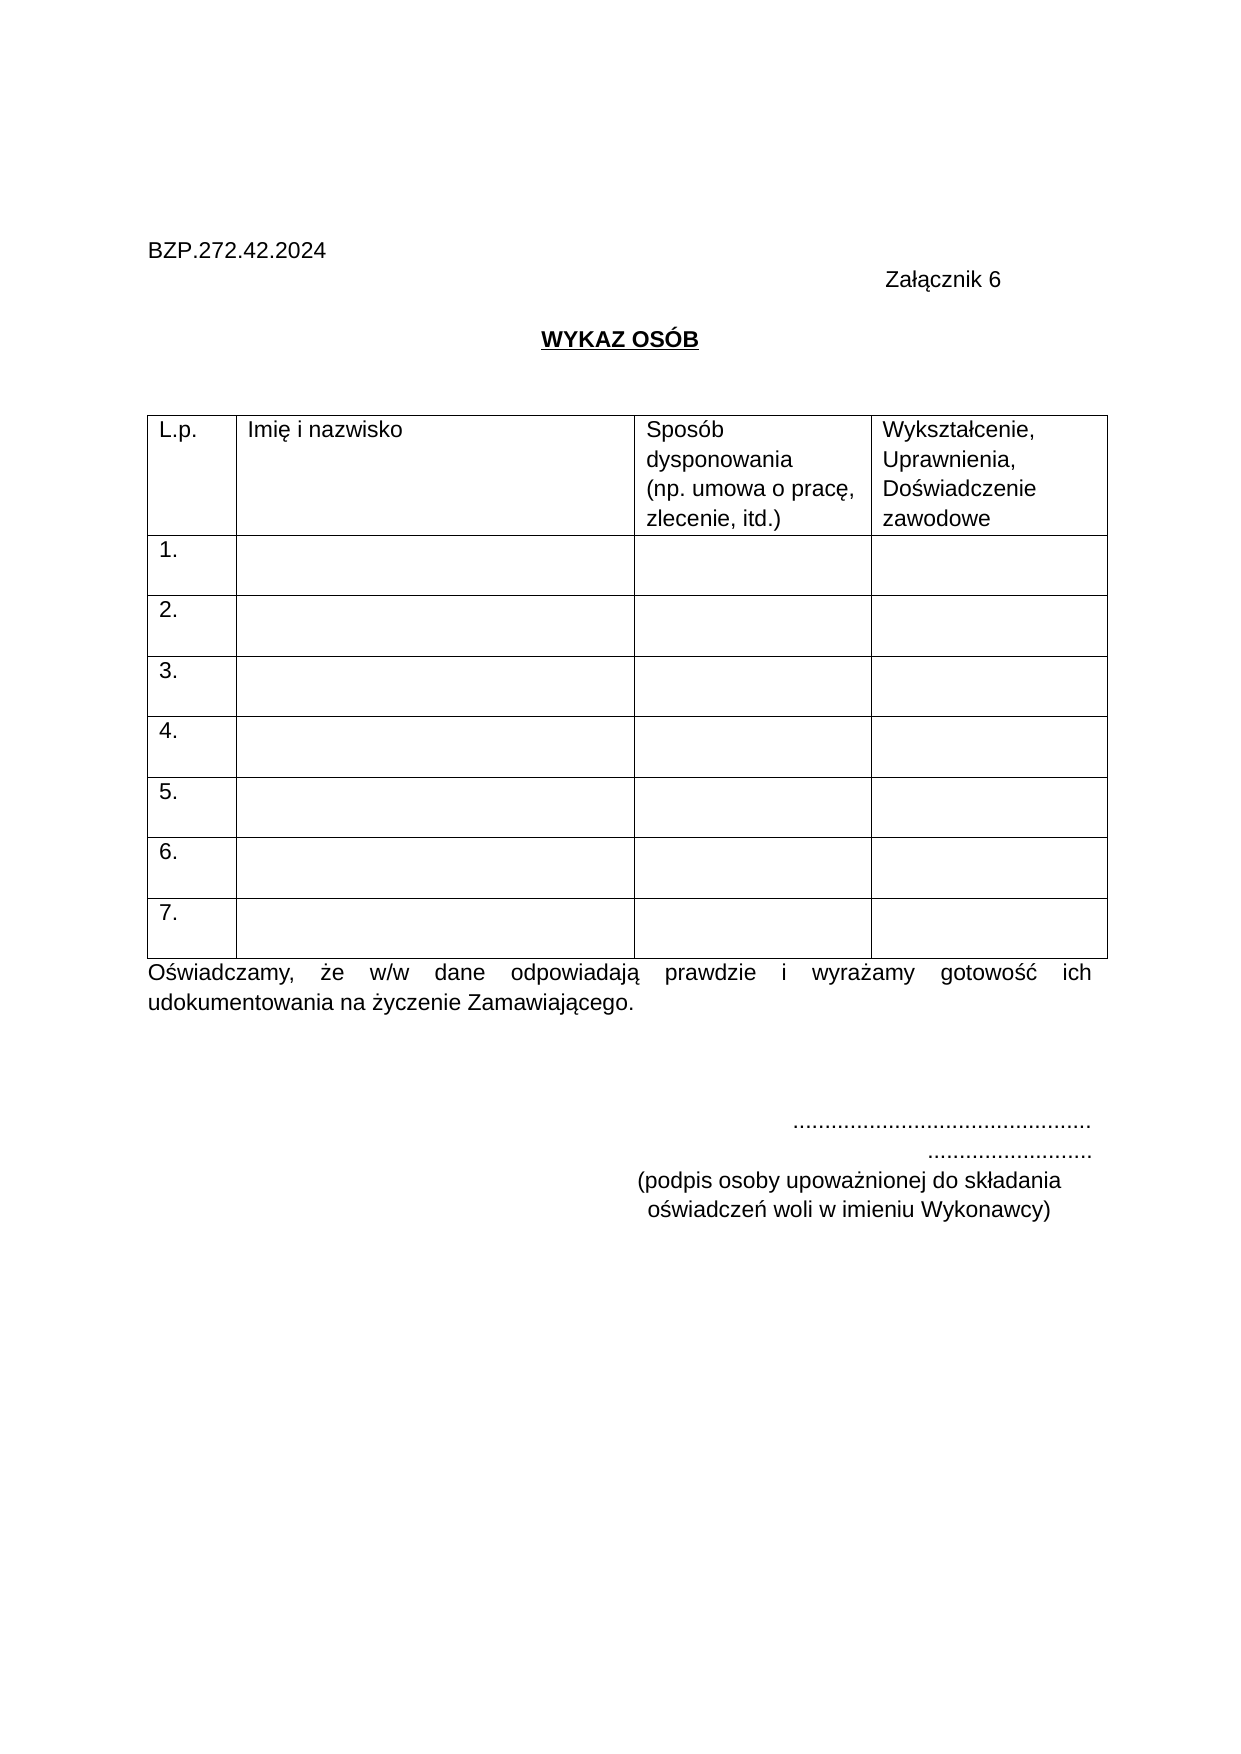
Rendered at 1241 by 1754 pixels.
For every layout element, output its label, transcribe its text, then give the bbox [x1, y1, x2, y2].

text Załącznik 6 [153, 266, 1148, 293]
table_cell [237, 778, 634, 837]
table_cell 5. [148, 778, 236, 837]
table_cell [237, 717, 634, 777]
table_cell [635, 899, 871, 958]
text (podpis osoby upoważnionej do składania oświadczeń woli w imieniu Wykonawcy) [605, 1167, 1093, 1223]
text Oświadczamy, że w/w dane odpowiadają prawdzie i wyrażamy gotowość ich udokumentowania na życzenie Zamawiającego. [148, 959, 1093, 1015]
table_cell [872, 536, 1107, 595]
table_cell [237, 596, 634, 656]
table_cell 6. [148, 838, 236, 897]
table_cell [237, 899, 634, 958]
table_cell 3. [148, 657, 236, 716]
table_cell [635, 717, 871, 777]
table_header Sposób dysponowania (np. umowa o pracę, zlecenie, itd.) [635, 416, 871, 535]
table_header Imię i nazwisko [237, 416, 634, 535]
table_cell [635, 596, 871, 656]
table_cell [635, 778, 871, 837]
table_cell 1. [148, 536, 236, 595]
table_cell [872, 717, 1107, 777]
text WYKAZ OSÓB [148, 326, 1093, 352]
table_cell [872, 778, 1107, 837]
table_cell [635, 536, 871, 595]
table_cell [237, 838, 634, 897]
table_cell [635, 657, 871, 716]
table_cell [872, 838, 1107, 897]
table_cell 2. [148, 596, 236, 656]
table_cell [872, 657, 1107, 716]
text ......................................................................... [148, 1107, 1093, 1163]
table_cell [237, 536, 634, 595]
table_header Wykształcenie, Uprawnienia, Doświadczenie zawodowe [872, 416, 1107, 535]
table_header L.p. [148, 416, 236, 535]
table_cell [872, 596, 1107, 656]
table_cell [635, 838, 871, 897]
table_cell [237, 657, 634, 716]
text BZP.272.42.2024 [148, 237, 1093, 263]
table_cell 7. [148, 899, 236, 958]
table_cell 4. [148, 717, 236, 777]
table_cell [872, 899, 1107, 958]
